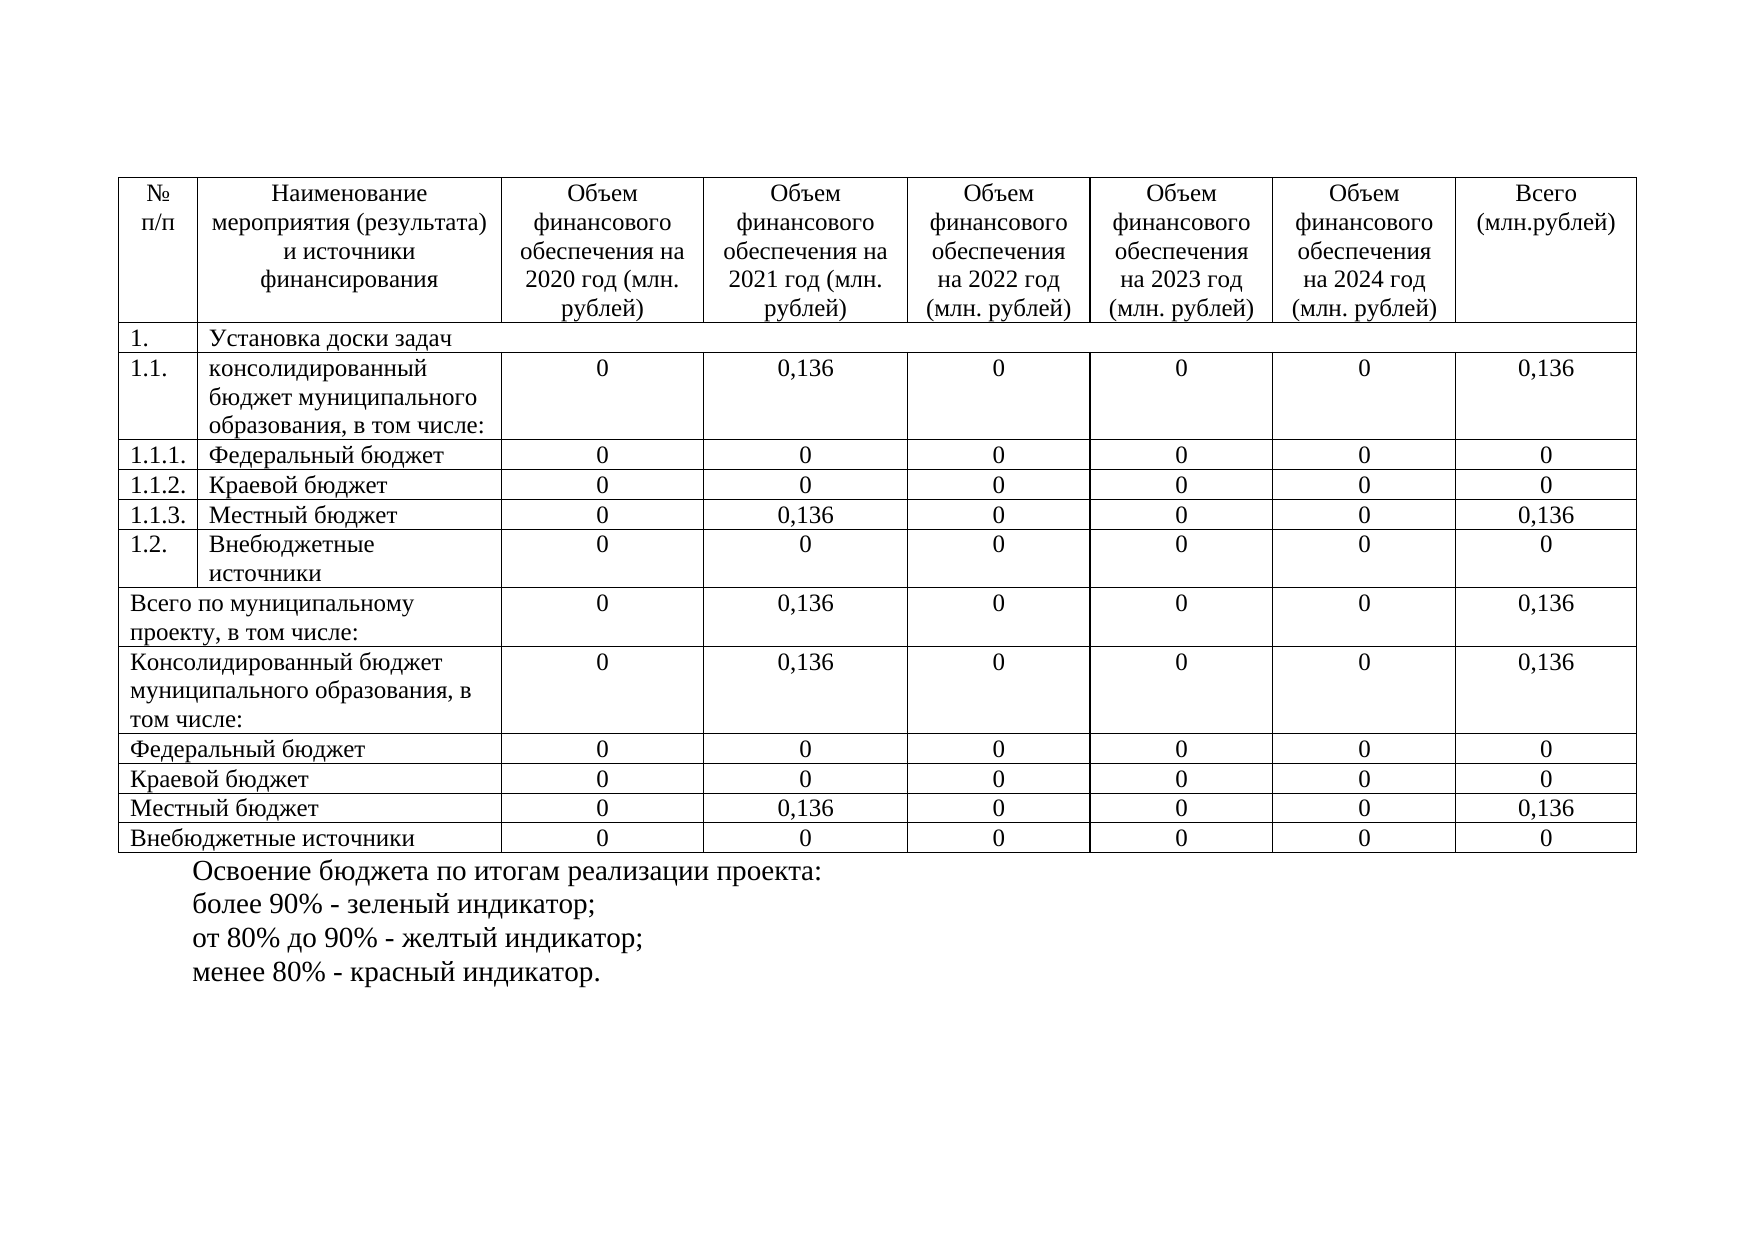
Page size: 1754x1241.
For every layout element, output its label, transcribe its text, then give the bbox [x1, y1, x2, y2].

table_cell 1.1. [119, 353, 197, 439]
table_cell 0 [704, 440, 907, 469]
table_cell 0 [908, 440, 1089, 469]
table_cell 0 [704, 470, 907, 499]
table_cell 0,136 [1456, 500, 1636, 528]
table_header Наименование мероприятия (результата) и источники финансирования [198, 178, 501, 322]
table_cell 0 [502, 530, 703, 587]
table_cell 0 [1273, 353, 1455, 439]
table_cell 0 [1091, 530, 1272, 587]
table_cell 0 [704, 823, 907, 852]
table_cell 0 [1456, 823, 1636, 852]
table_header Всего (млн.рублей) [1456, 178, 1636, 322]
table_cell 0,136 [1456, 588, 1636, 646]
table_cell 0 [1091, 353, 1272, 439]
table_header Объем финансового обеспечения на 2022 год (млн. рублей) [908, 178, 1089, 322]
table_cell 0 [502, 440, 703, 469]
table_cell 0 [908, 794, 1089, 822]
table_cell 0 [1456, 764, 1636, 792]
table_cell 0 [1456, 530, 1636, 587]
table_cell 0 [908, 353, 1089, 439]
table_cell 0 [908, 823, 1089, 852]
table_cell 0 [1091, 440, 1272, 469]
table_cell Внебюджетные источники [198, 530, 501, 587]
text менее 80% - красный индикатор. [118, 954, 1636, 987]
table_cell 0,136 [1456, 794, 1636, 822]
table_cell 0 [502, 588, 703, 646]
table_cell 0,136 [704, 794, 907, 822]
table_cell 0,136 [1456, 647, 1636, 733]
table_cell 0 [908, 588, 1089, 646]
table_cell 0 [1091, 470, 1272, 499]
text от 80% до 90% - желтый индикатор; [118, 920, 1636, 954]
table_cell 0 [1091, 794, 1272, 822]
table_cell 0 [1273, 823, 1455, 852]
table_cell Краевой бюджет [198, 470, 501, 499]
table_header Объем финансового обеспечения на 2024 год (млн. рублей) [1273, 178, 1455, 322]
table_cell 0 [908, 647, 1089, 733]
table_cell 0,136 [704, 500, 907, 528]
table_cell 0 [704, 530, 907, 587]
table_cell 0,136 [1456, 353, 1636, 439]
table_cell Установка доски задач [198, 323, 1636, 352]
table_cell 0 [1273, 647, 1455, 733]
table_cell Местный бюджет [198, 500, 501, 528]
table_header № п/п [119, 178, 197, 322]
table_cell 0 [1273, 470, 1455, 499]
text Освоение бюджета по итогам реализации проекта: [118, 853, 1636, 887]
table_cell 0 [704, 734, 907, 763]
table_cell Федеральный бюджет [119, 734, 501, 763]
table_cell Местный бюджет [119, 794, 501, 822]
table_cell 0 [502, 500, 703, 528]
table_cell Федеральный бюджет [198, 440, 501, 469]
table_cell Внебюджетные источники [119, 823, 501, 852]
table_cell 0 [1091, 764, 1272, 792]
table_cell 0 [1273, 500, 1455, 528]
table_header Объем финансового обеспечения на 2023 год (млн. рублей) [1091, 178, 1272, 322]
table_cell 0 [502, 353, 703, 439]
table_cell 0 [908, 734, 1089, 763]
table_cell 0 [502, 647, 703, 733]
table_cell 1.1.2. [119, 470, 197, 499]
table_cell 0 [1273, 764, 1455, 792]
table_cell Всего по муниципальному проекту, в том числе: [119, 588, 501, 646]
table_header Объем финансового обеспечения на 2020 год (млн. рублей) [502, 178, 703, 322]
table_cell 0 [908, 764, 1089, 792]
table_cell 0 [1091, 588, 1272, 646]
table_cell 0 [908, 500, 1089, 528]
table_cell 0 [502, 764, 703, 792]
table_cell 1.1.3. [119, 500, 197, 528]
table_cell 0 [502, 470, 703, 499]
table_cell 0,136 [704, 588, 907, 646]
table_cell 0 [502, 794, 703, 822]
table_cell 0 [1273, 588, 1455, 646]
table_cell 0 [1456, 440, 1636, 469]
table_cell Консолидированный бюджет муниципального образования, в том числе: [119, 647, 501, 733]
table_cell 1.2. [119, 530, 197, 587]
table_cell 0,136 [704, 647, 907, 733]
table_header Объем финансового обеспечения на 2021 год (млн. рублей) [704, 178, 907, 322]
table_cell 0 [1456, 734, 1636, 763]
table_cell 0 [1091, 647, 1272, 733]
table_cell 0 [1456, 470, 1636, 499]
table_cell 0,136 [704, 353, 907, 439]
table_cell 0 [1091, 734, 1272, 763]
table_cell 0 [908, 530, 1089, 587]
table_cell 0 [1091, 823, 1272, 852]
table_cell 0 [1273, 794, 1455, 822]
table_cell 0 [1273, 440, 1455, 469]
table_cell консолидированный бюджет муниципального образования, в том числе: [198, 353, 501, 439]
table_cell 0 [1273, 734, 1455, 763]
table_cell 1.1.1. [119, 440, 197, 469]
table_cell 0 [502, 734, 703, 763]
table_cell 0 [1091, 500, 1272, 528]
table_cell 0 [1273, 530, 1455, 587]
table_cell 0 [502, 823, 703, 852]
table_cell 0 [704, 764, 907, 792]
table_cell 0 [908, 470, 1089, 499]
text более 90% - зеленый индикатор; [118, 887, 1636, 920]
table_cell Краевой бюджет [119, 764, 501, 792]
table_cell 1. [119, 323, 197, 352]
